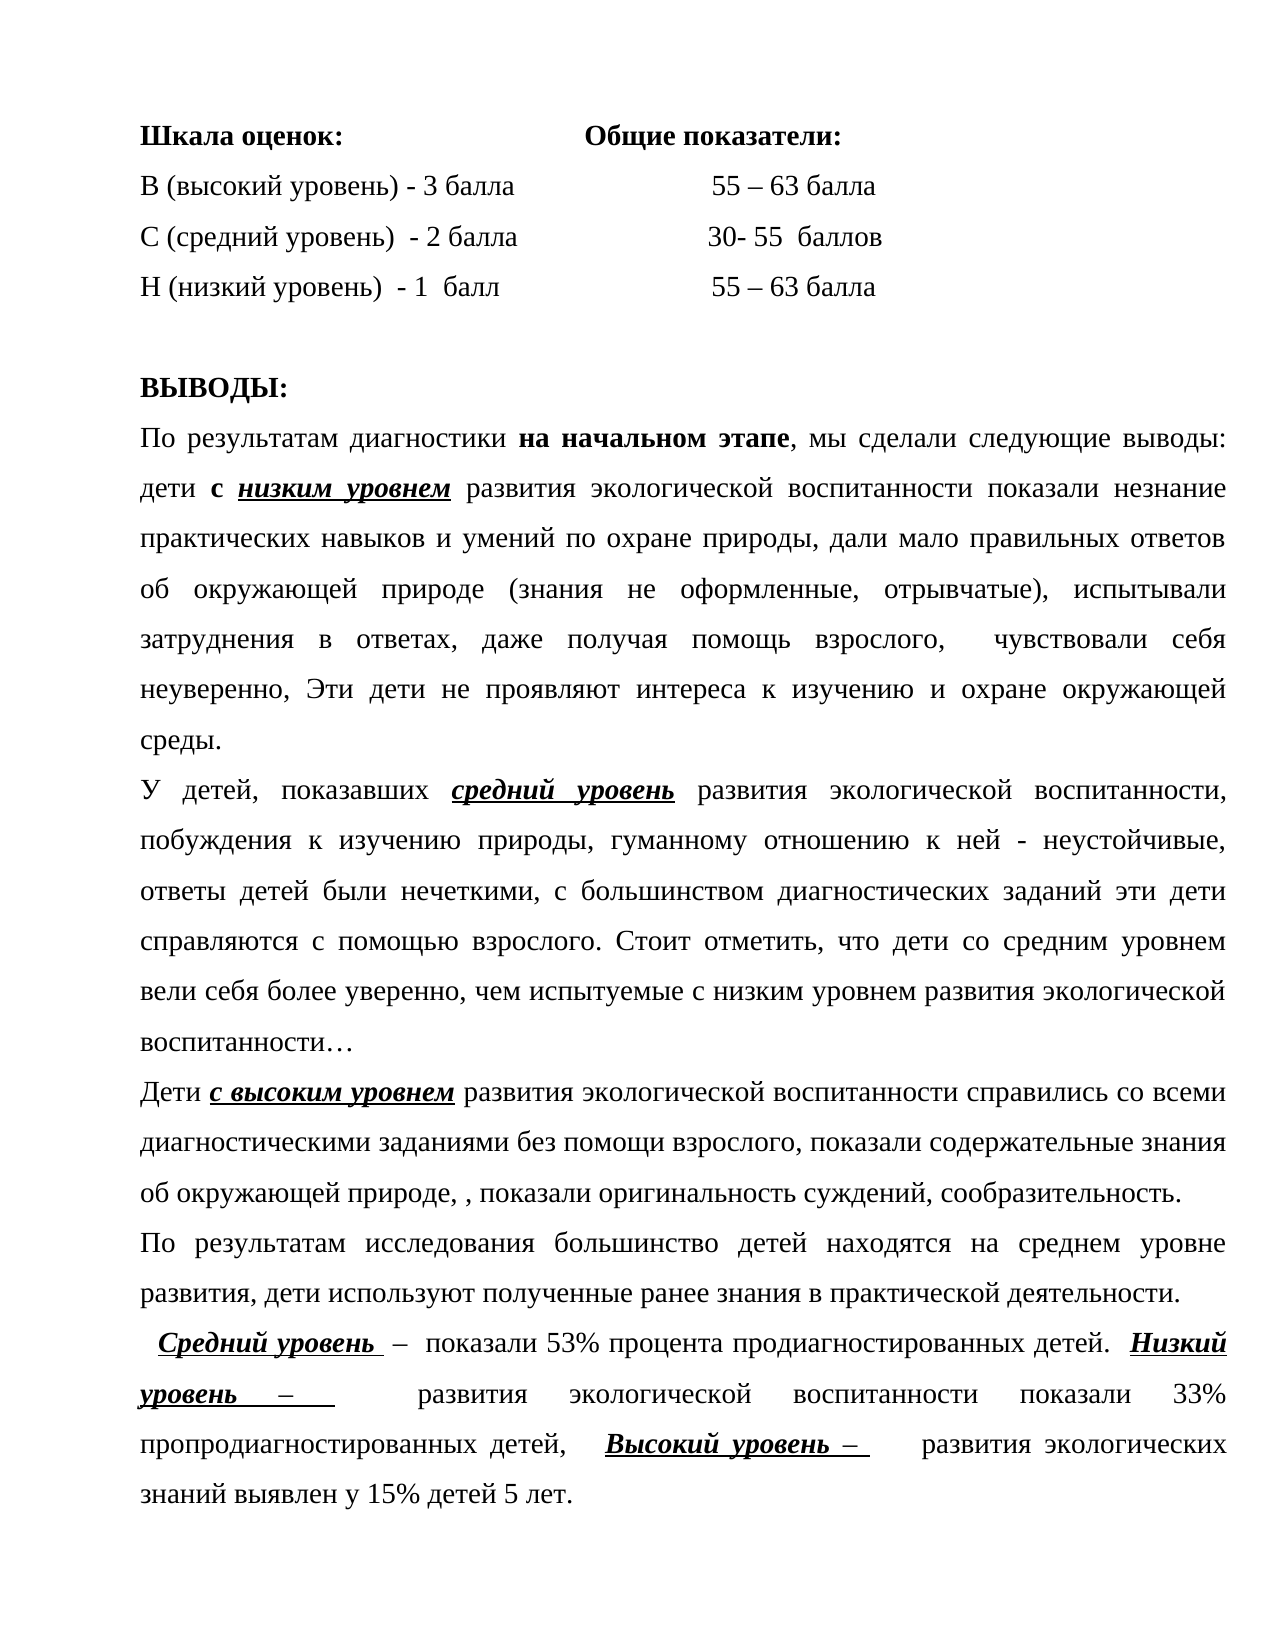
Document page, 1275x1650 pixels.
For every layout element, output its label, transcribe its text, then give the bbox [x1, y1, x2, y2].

text С (средний уровень) - 2 балла 30- 55 баллов [140, 219, 1227, 252]
text В (высокий уровень) - 3 балла 55 – 63 балла [140, 168, 1227, 202]
text ВЫВОДЫ: [140, 370, 1227, 403]
text Шкала оценок: Общие показатели: [140, 118, 1227, 152]
text По результатам диагностики на начальном этапе, мы сделали следующие выводы: дети с низким уровнем развития экологической воспитанности показали незнание практических навыков и умений по охране природы, дали мало правильных ответов об окружающей природе (знания не оформленные, отрывчатые), испытывали затруднения в ответах, даже получая помощь взрослого, чувствовали себя неуверенно, Эти дети не проявляют интереса к изучению и охране окружающей среды. [140, 420, 1227, 755]
text По результатам исследования большинство детей находятся на среднем уровне развития, дети используют полученные ранее знания в практической деятельности. [140, 1225, 1227, 1309]
text Н (низкий уровень) - 1 балл 55 – 63 балла [140, 269, 1227, 303]
text Средний уровень – показали 53% процента продиагностированных детей. Низкий уровень – развития экологической воспитанности показали 33% пропродиагностированных детей, Высокий уровень – развития экологических знаний выявлен у 15% детей 5 лет. [140, 1326, 1227, 1510]
text Дети с высоким уровнем развития экологической воспитанности справились со всеми диагностическими заданиями без помощи взрослого, показали содержательные знания об окружающей природе, , показали оригинальность суждений, сообразительность. [140, 1074, 1227, 1208]
text У детей, показавших средний уровень развития экологической воспитанности, побуждения к изучению природы, гуманному отношению к ней - неустойчивые, ответы детей были нечеткими, с большинством диагностических заданий эти дети справляются с помощью взрослого. Стоит отметить, что дети со средним уровнем вели себя более уверенно, чем испытуемые с низким уровнем развития экологической воспитанности… [140, 772, 1227, 1057]
